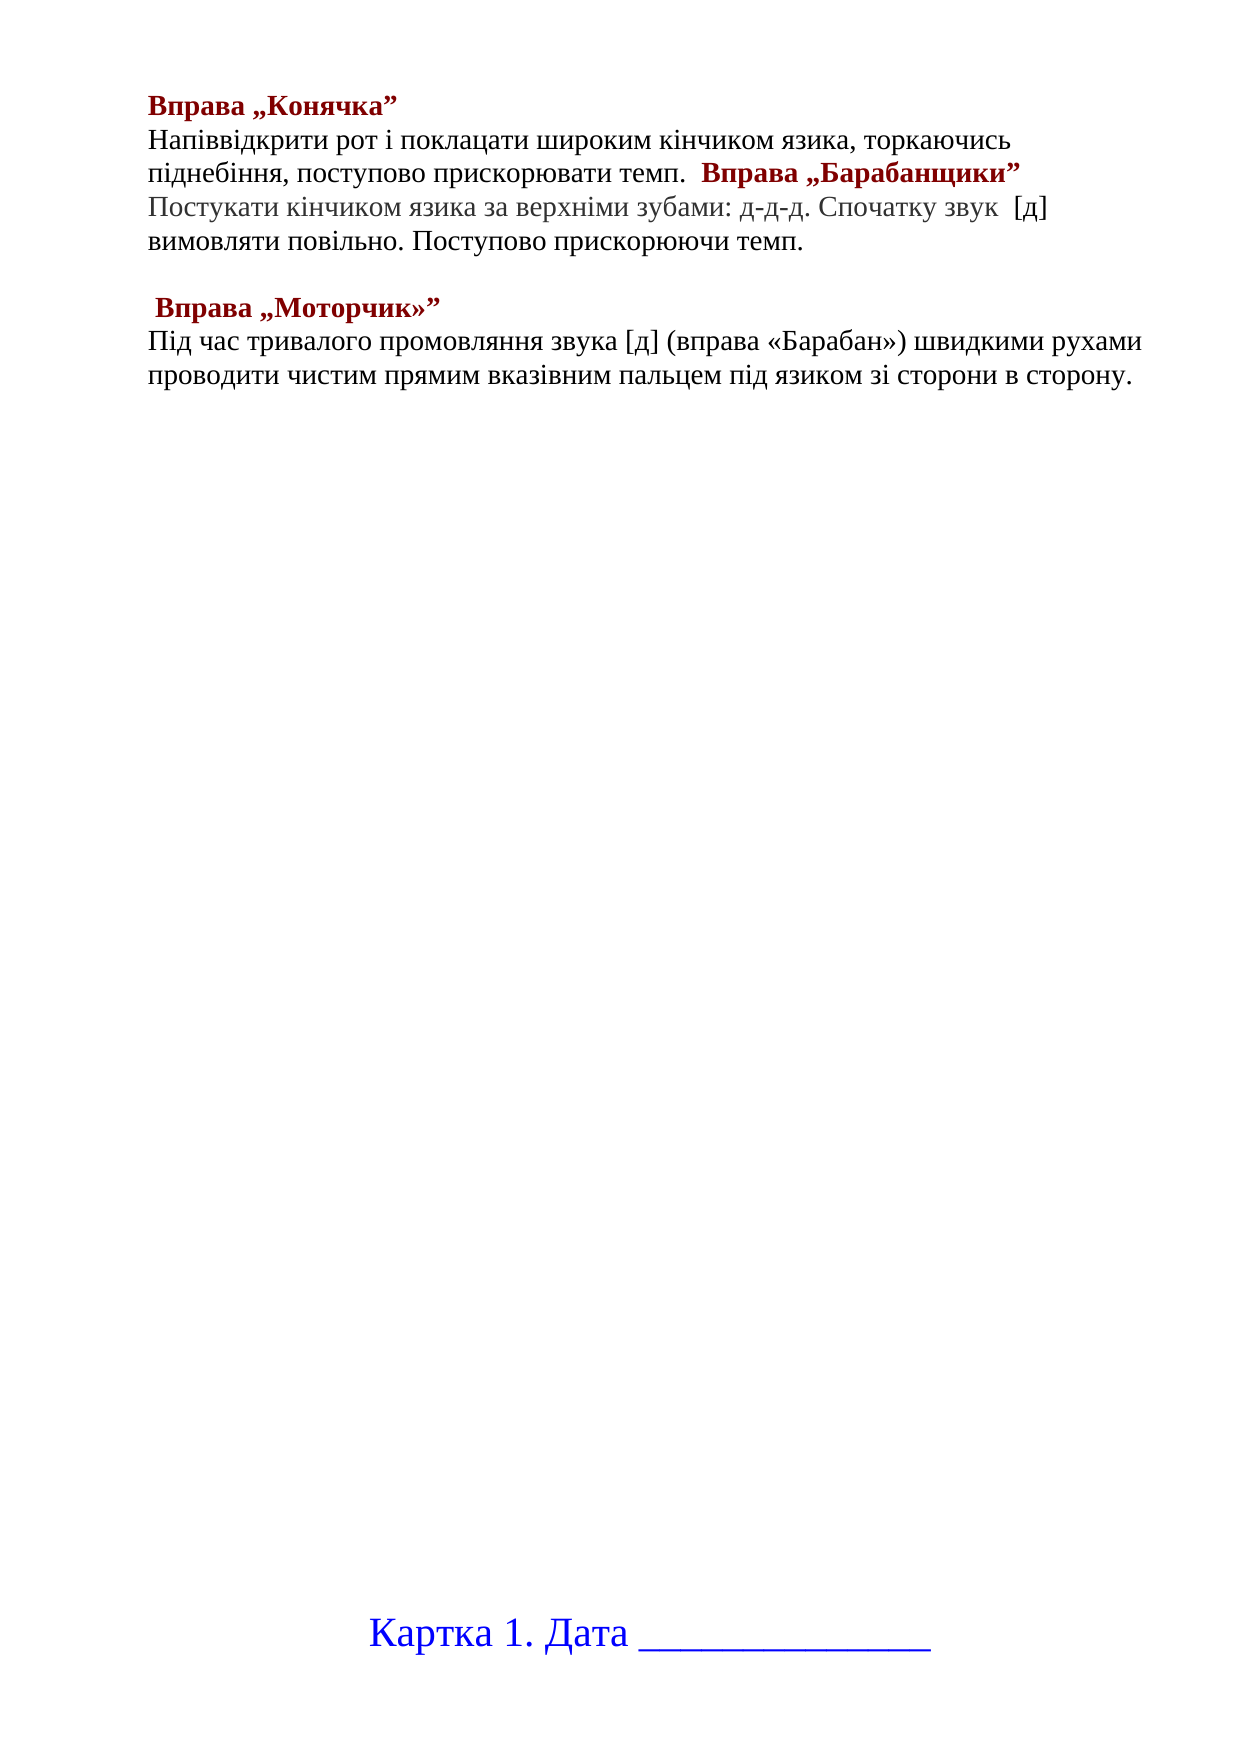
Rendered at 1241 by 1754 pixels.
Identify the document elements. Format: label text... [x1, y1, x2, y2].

text Картка 1. Дата ______________ [148, 1607, 1152, 1655]
text Під час тривалого промовляння звука [д] (вправа «Барабан») швидкими рухами проводити чистим прямим вказівним пальцем під язиком зі сторони в сторону. [148, 323, 1152, 390]
text Вправа „Конячка” [148, 88, 1152, 122]
text Напіввідкрити рот і поклацати широким кінчиком язика, торкаючись піднебіння, поступово прискорювати темп. Вправа „Барабанщики” [148, 122, 1152, 189]
text Вправа „Моторчик»” [148, 290, 1152, 323]
text Постукати кінчиком язика за верхніми зубами: д-д-д. Спочатку звук [д] вимовляти повільно. Поступово прискорюючи темп. [148, 189, 1152, 256]
